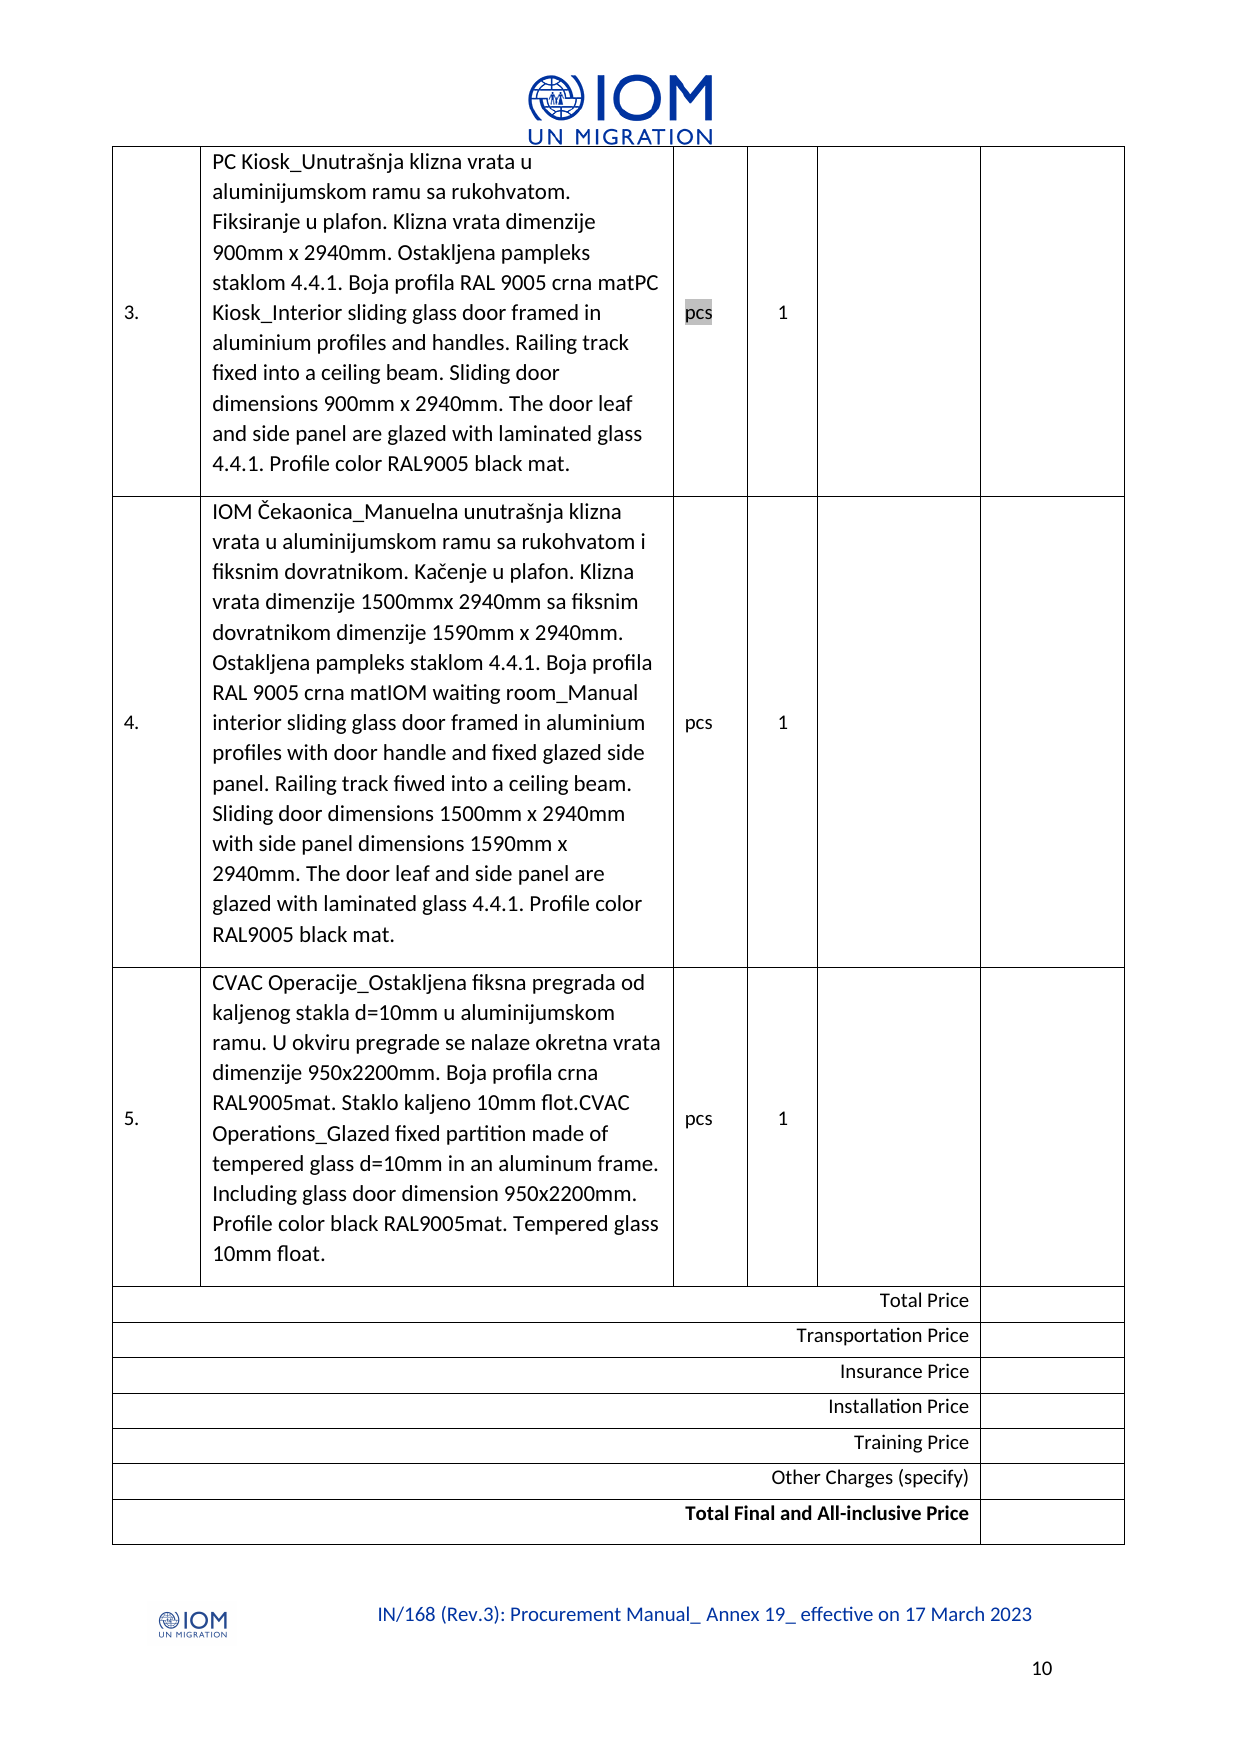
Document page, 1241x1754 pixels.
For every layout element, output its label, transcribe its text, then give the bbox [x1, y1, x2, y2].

picture [524, 73, 716, 146]
table_cell [981, 1358, 1124, 1392]
table_cell [981, 968, 1124, 1286]
table_cell [818, 497, 980, 967]
table_cell Other Charges (specify) [113, 1464, 980, 1499]
table_cell pcs [674, 497, 747, 967]
table_cell Transportation Price [113, 1323, 980, 1357]
picture [146, 1601, 238, 1646]
table_cell Training Price [113, 1429, 980, 1463]
table_cell [981, 1500, 1124, 1544]
table_cell 5. [113, 968, 200, 1286]
table_cell [981, 1287, 1124, 1322]
table_cell 4. [113, 497, 200, 967]
table_cell Installation Price [113, 1394, 980, 1428]
table_cell [981, 1464, 1124, 1499]
table_cell 3. [113, 147, 200, 496]
table_cell pcs [674, 968, 747, 1286]
table_cell 1 [748, 147, 817, 496]
table_cell Insurance Price [113, 1358, 980, 1392]
table_cell [818, 968, 980, 1286]
table_cell 1 [748, 497, 817, 967]
table_cell 1 [748, 968, 817, 1286]
table_cell [981, 497, 1124, 967]
table_cell [981, 1323, 1124, 1357]
table_cell Total Final and All-inclusive Price [113, 1500, 980, 1544]
table_cell [981, 1429, 1124, 1463]
table_cell [981, 147, 1124, 496]
table_cell [818, 147, 980, 496]
table_cell pcs [674, 147, 747, 496]
table_cell [981, 1394, 1124, 1428]
table_cell Total Price [113, 1287, 980, 1322]
